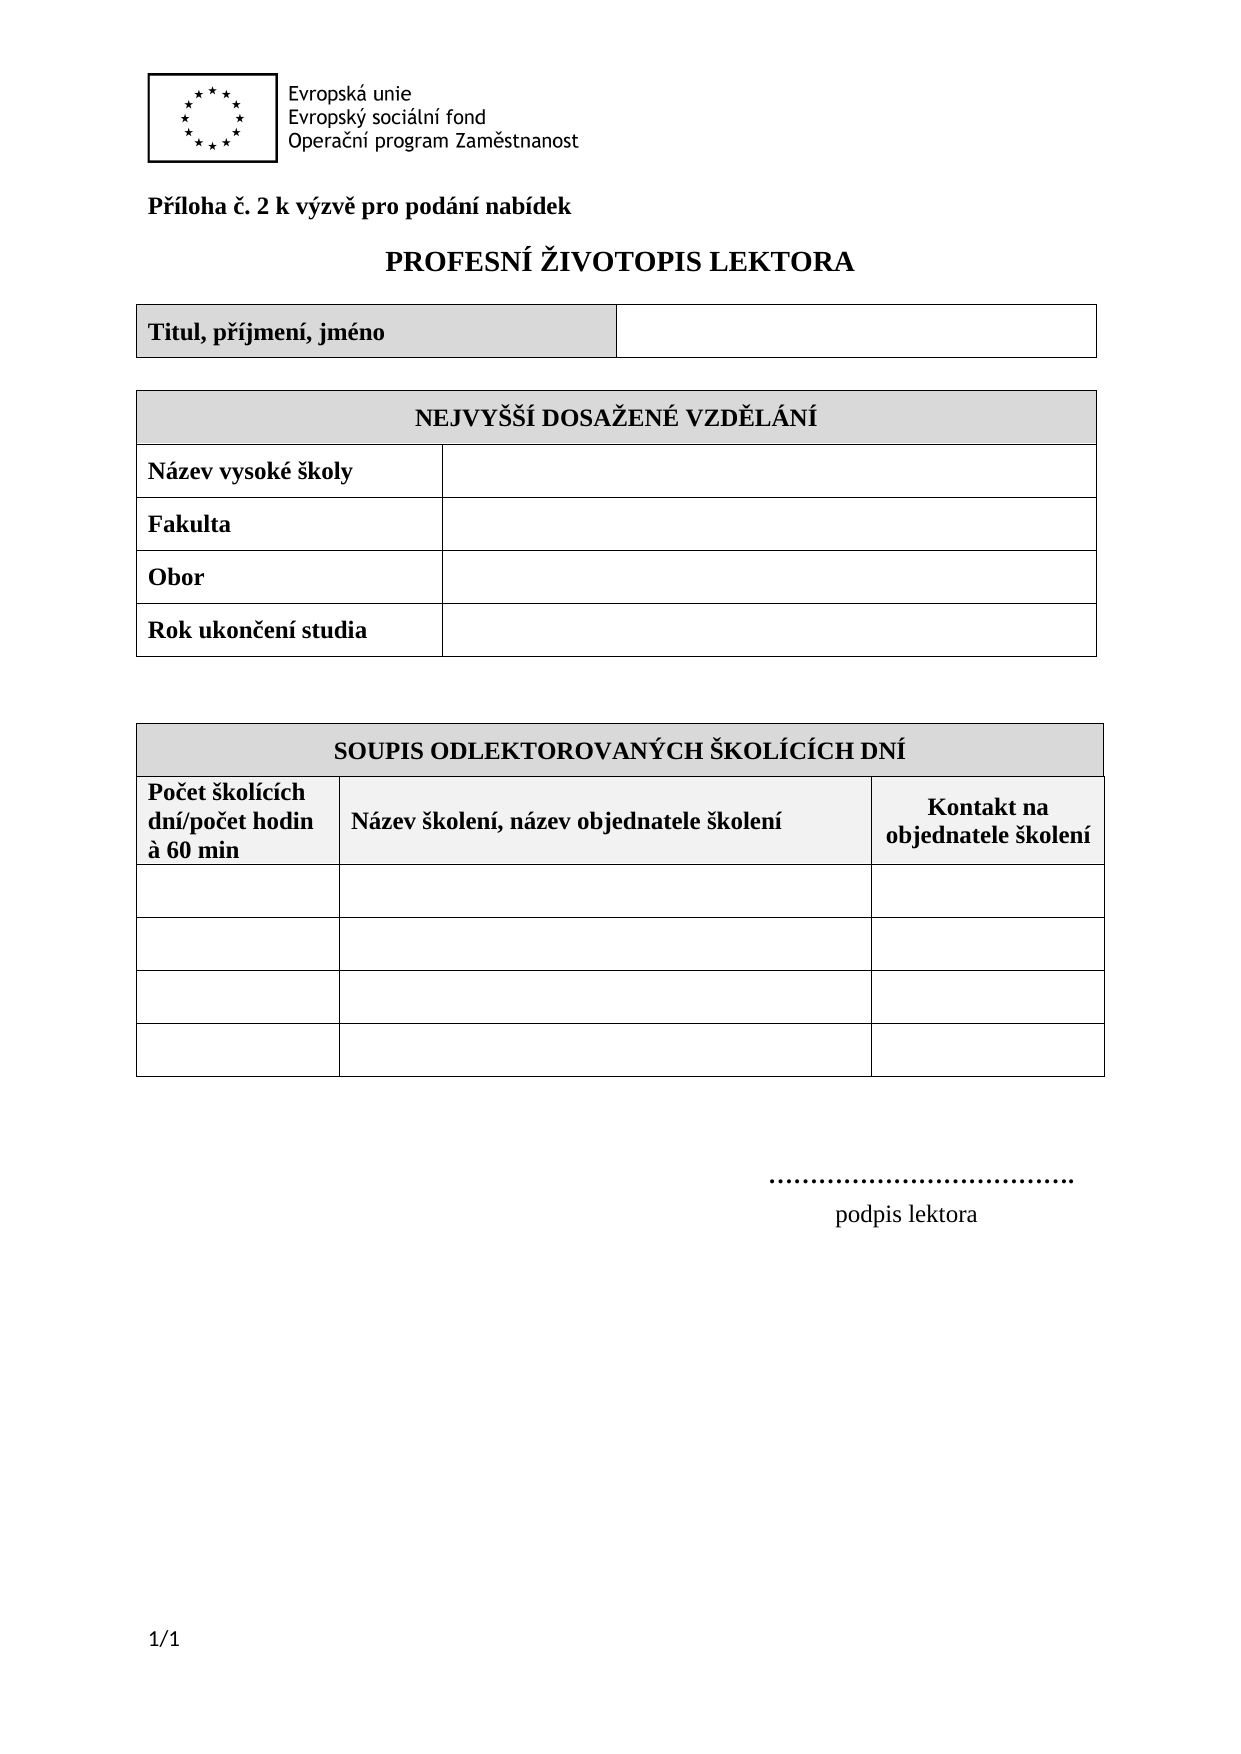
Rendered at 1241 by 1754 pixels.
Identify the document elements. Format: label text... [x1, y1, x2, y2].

table_header [617, 305, 1096, 357]
table_cell Obor [137, 551, 442, 603]
table_cell [443, 445, 1096, 497]
table_cell Kontakt na objednatele školení [872, 777, 1104, 863]
table_cell [137, 1024, 339, 1076]
text ………………………………. [148, 1160, 1093, 1189]
table_cell [872, 918, 1104, 970]
table_cell [340, 971, 871, 1023]
table_cell [340, 918, 871, 970]
table_cell Název vysoké školy [137, 445, 442, 497]
table_cell [137, 865, 339, 917]
table_cell [872, 971, 1104, 1023]
table_cell Název školení, název objednatele školení [340, 777, 871, 863]
table_header Soupis odlektorovaných školících dní [137, 724, 1103, 776]
table_cell Počet školících dní/počet hodin à 60 min [137, 777, 339, 863]
table_cell [340, 1024, 871, 1076]
text Profesní životopis lektora [148, 244, 1093, 278]
picture [147, 73, 579, 163]
table_cell [443, 551, 1096, 603]
table_cell [872, 1024, 1104, 1076]
table_header Nejvyšší dosažené vzdělání [137, 391, 1096, 443]
table_header Titul, příjmení, jméno [137, 305, 616, 357]
text Příloha č. 2 k výzvě pro podání nabídek [148, 191, 1093, 219]
table_cell Fakulta [137, 498, 442, 550]
table_cell [340, 865, 871, 917]
table_cell Rok ukončení studia [137, 604, 442, 656]
table_cell [137, 918, 339, 970]
table_cell [443, 604, 1096, 656]
table_cell [872, 865, 1104, 917]
table_cell [443, 498, 1096, 550]
table_cell [137, 971, 339, 1023]
